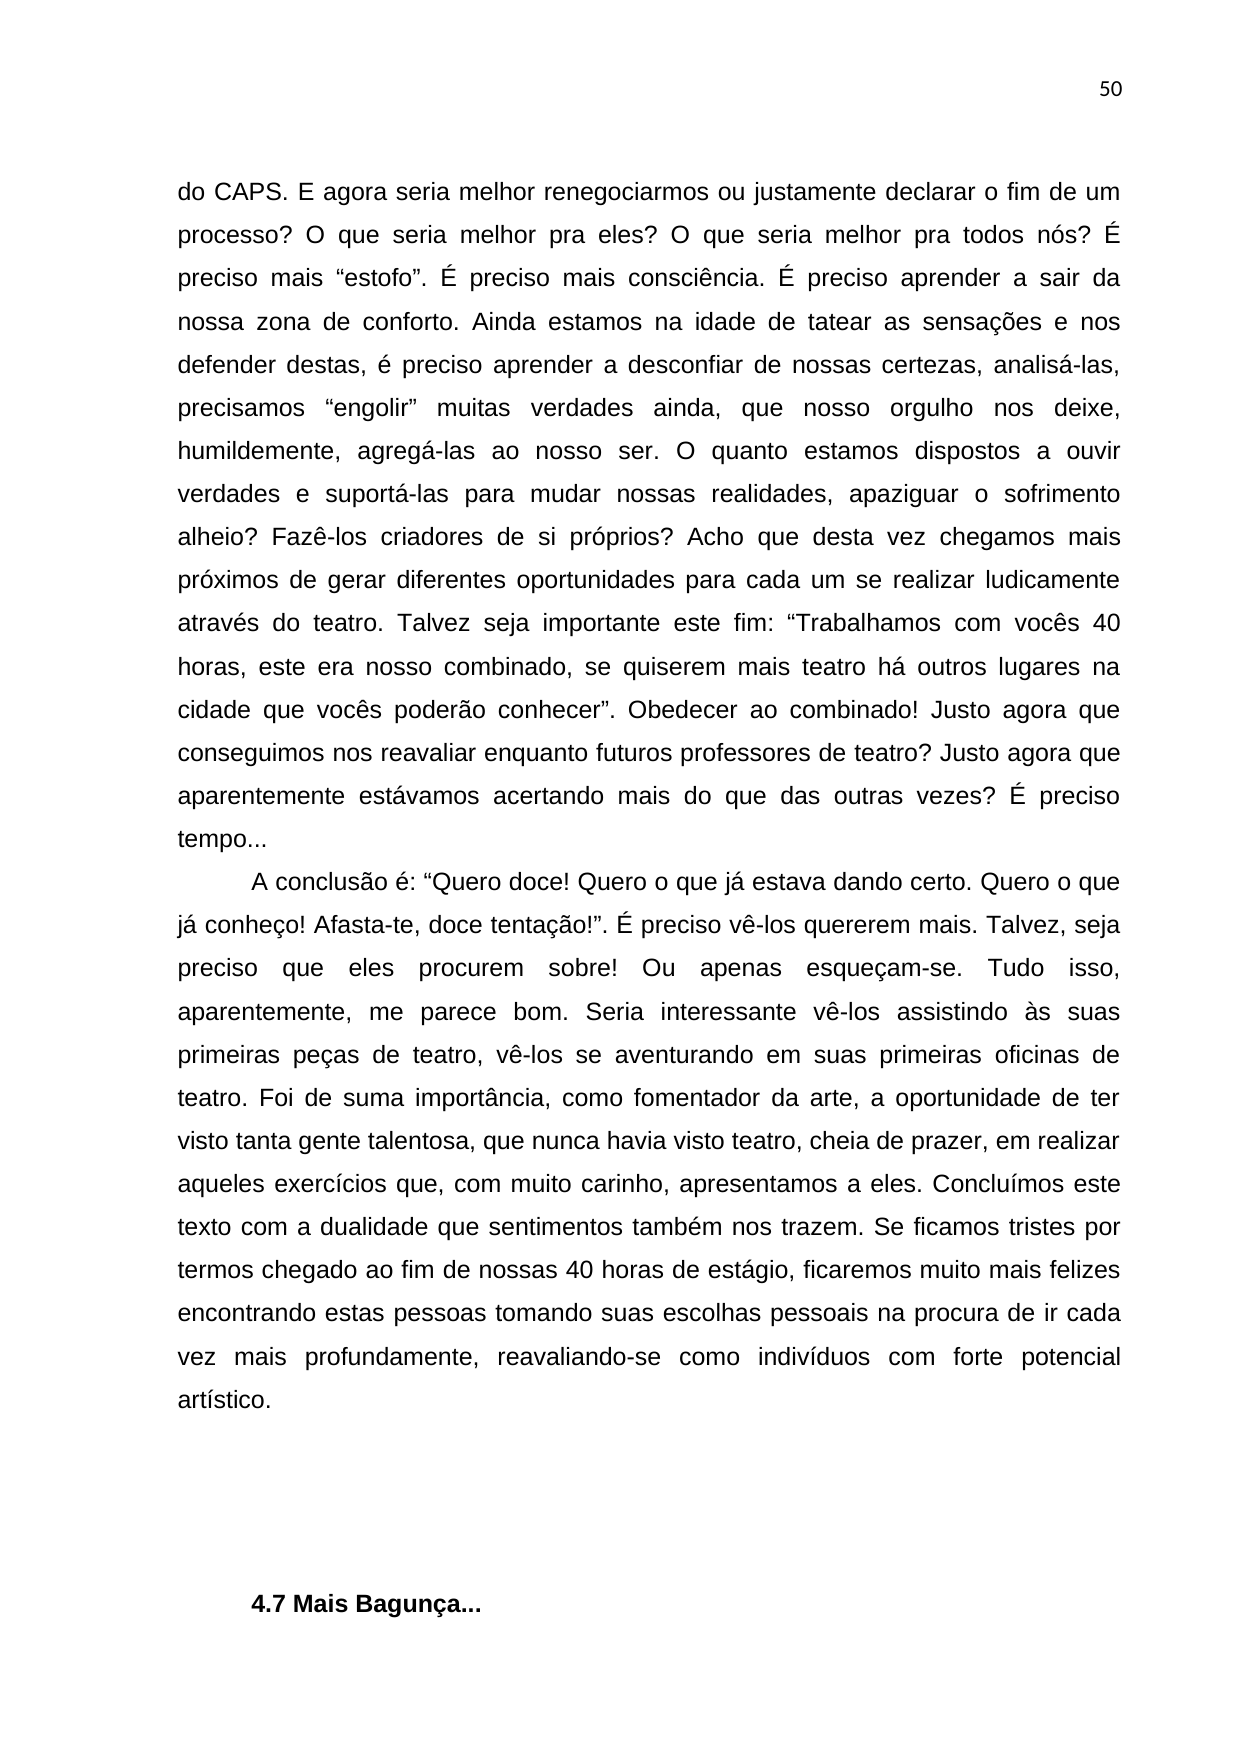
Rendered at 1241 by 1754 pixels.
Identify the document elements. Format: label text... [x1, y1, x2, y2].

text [177, 177, 1122, 853]
text 4.7 Mais Bagunça... [251, 1589, 1122, 1618]
text A conclusão é: “Quero doce! Quero o que já estava dando certo. Quero o que já conheço! Afasta-te, doce tentação!”. É preciso vê-los quererem mais. Talvez, seja preciso que eles procurem sobre! Ou apenas esqueçam-se. Tudo isso, aparentemente, me parece bom. Seria interessante vê-los assistindo às suas primeiras peças de teatro, vê-los se aventurando em suas primeiras oficinas de teatro. Foi de suma importância, como fomentador da arte, a oportunidade de ter visto tanta gente talentosa, que nunca havia visto teatro, cheia de prazer, em realizar aqueles exercícios que, com muito carinho, apresentamos a eles. Concluímos este texto com a dualidade que sentimentos também nos trazem. Se ficamos tristes por termos chegado ao fim de nossas 40 horas de estágio, ficaremos muito mais felizes encontrando estas pessoas tomando suas escolhas pessoais na procura de ir cada vez mais profundamente, reavaliando-se como indivíduos com forte potencial artístico. [177, 867, 1122, 1413]
